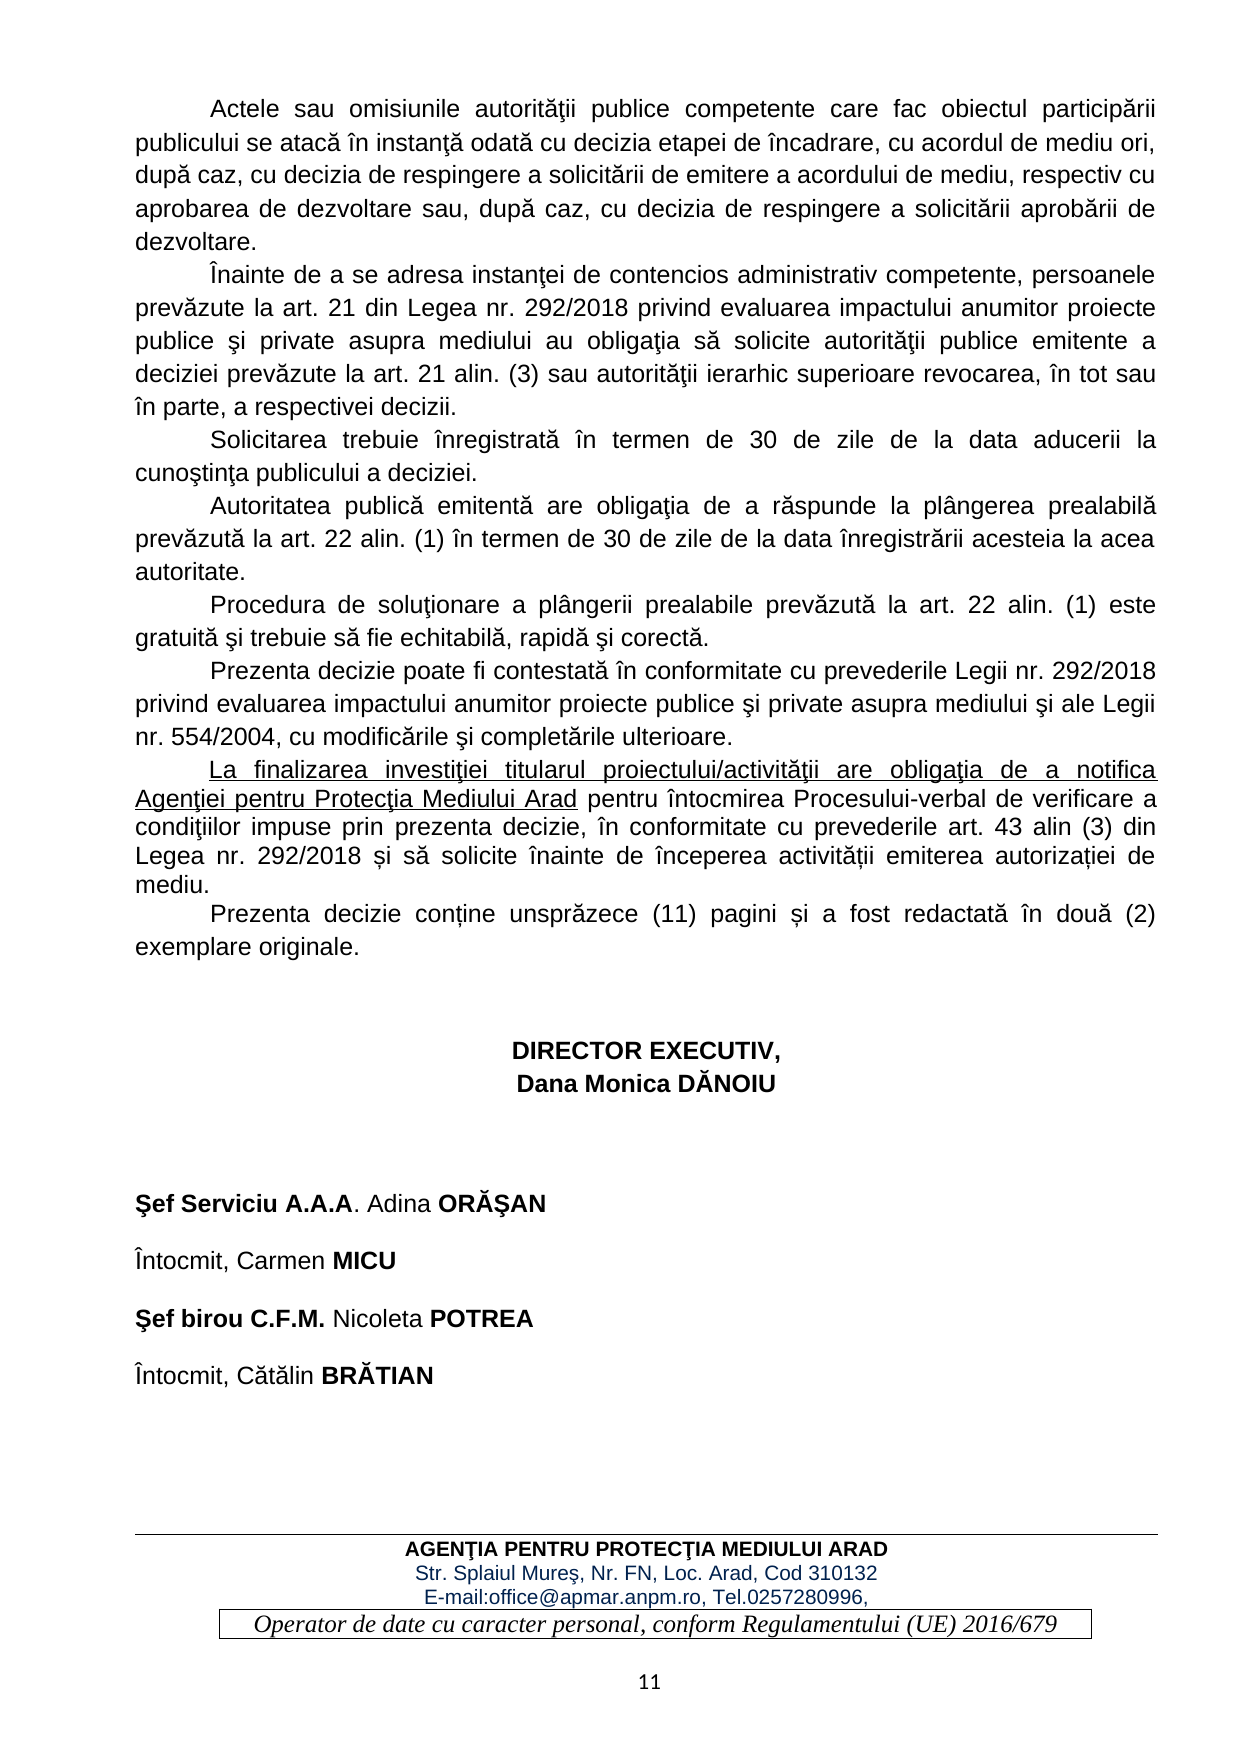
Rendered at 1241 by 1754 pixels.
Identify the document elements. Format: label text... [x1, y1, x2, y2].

text Procedura de soluţionare a plângerii prealabile prevăzută la art. 22 alin. (1) este gratuită şi trebuie să fie echitabilă, rapidă şi corectă. [135, 590, 1158, 652]
text La finalizarea investiţiei titularul proiectului/activităţii are obligaţia de a notifica Agenţiei pentru Protecţia Mediului Arad pentru întocmirea Procesului-verbal de verificare a condiţiilor impuse prin prezenta decizie, în conformitate cu prevederile art. 43 alin (3) din Legea nr. 292/2018 și să solicite înainte de începerea activității emiterea autorizației de mediu. [135, 755, 1158, 899]
text DIRECTOR EXECUTIV, [135, 1036, 1158, 1065]
text Prezenta decizie conține unsprăzece (11) pagini și a fost redactată în două (2) exemplare originale. [135, 899, 1158, 960]
text Dana Monica DĂNOIU [135, 1069, 1158, 1098]
text Autoritatea publică emitentă are obligaţia de a răspunde la plângerea prealabilă prevăzută la art. 22 alin. (1) în termen de 30 de zile de la data înregistrării acesteia la acea autoritate. [135, 491, 1158, 586]
text Prezenta decizie poate fi contestată în conformitate cu prevederile Legii nr. 292/2018 privind evaluarea impactului anumitor proiecte publice şi private asupra mediului şi ale Legii nr. 554/2004, cu modificările şi completările ulterioare. [135, 656, 1158, 751]
text Solicitarea trebuie înregistrată în termen de 30 de zile de la data aducerii la cunoştinţa publicului a deciziei. [135, 425, 1158, 486]
text Întocmit, Carmen MICU [135, 1246, 1158, 1275]
text Şef Serviciu A.A.A. Adina ORĂŞAN [135, 1188, 1158, 1217]
text Actele sau omisiunile autorităţii publice competente care fac obiectul participării publicului se atacă în instanţă odată cu decizia etapei de încadrare, cu acordul de mediu ori, după caz, cu decizia de respingere a solicitării de emitere a acordului de mediu, respectiv cu aprobarea de dezvoltare sau, după caz, cu decizia de respingere a solicitării aprobării de dezvoltare. [135, 94, 1158, 255]
text Şef birou C.F.M. Nicoleta POTREA [135, 1303, 1158, 1332]
text Înainte de a se adresa instanţei de contencios administrativ competente, persoanele prevăzute la art. 21 din Legea nr. 292/2018 privind evaluarea impactului anumitor proiecte publice şi private asupra mediului au obligaţia să solicite autorităţii publice emitente a deciziei prevăzute la art. 21 alin. (3) sau autorităţii ierarhic superioare revocarea, în tot sau în parte, a respectivei decizii. [135, 259, 1158, 420]
text Întocmit, Cătălin BRĂTIAN [135, 1361, 1158, 1390]
